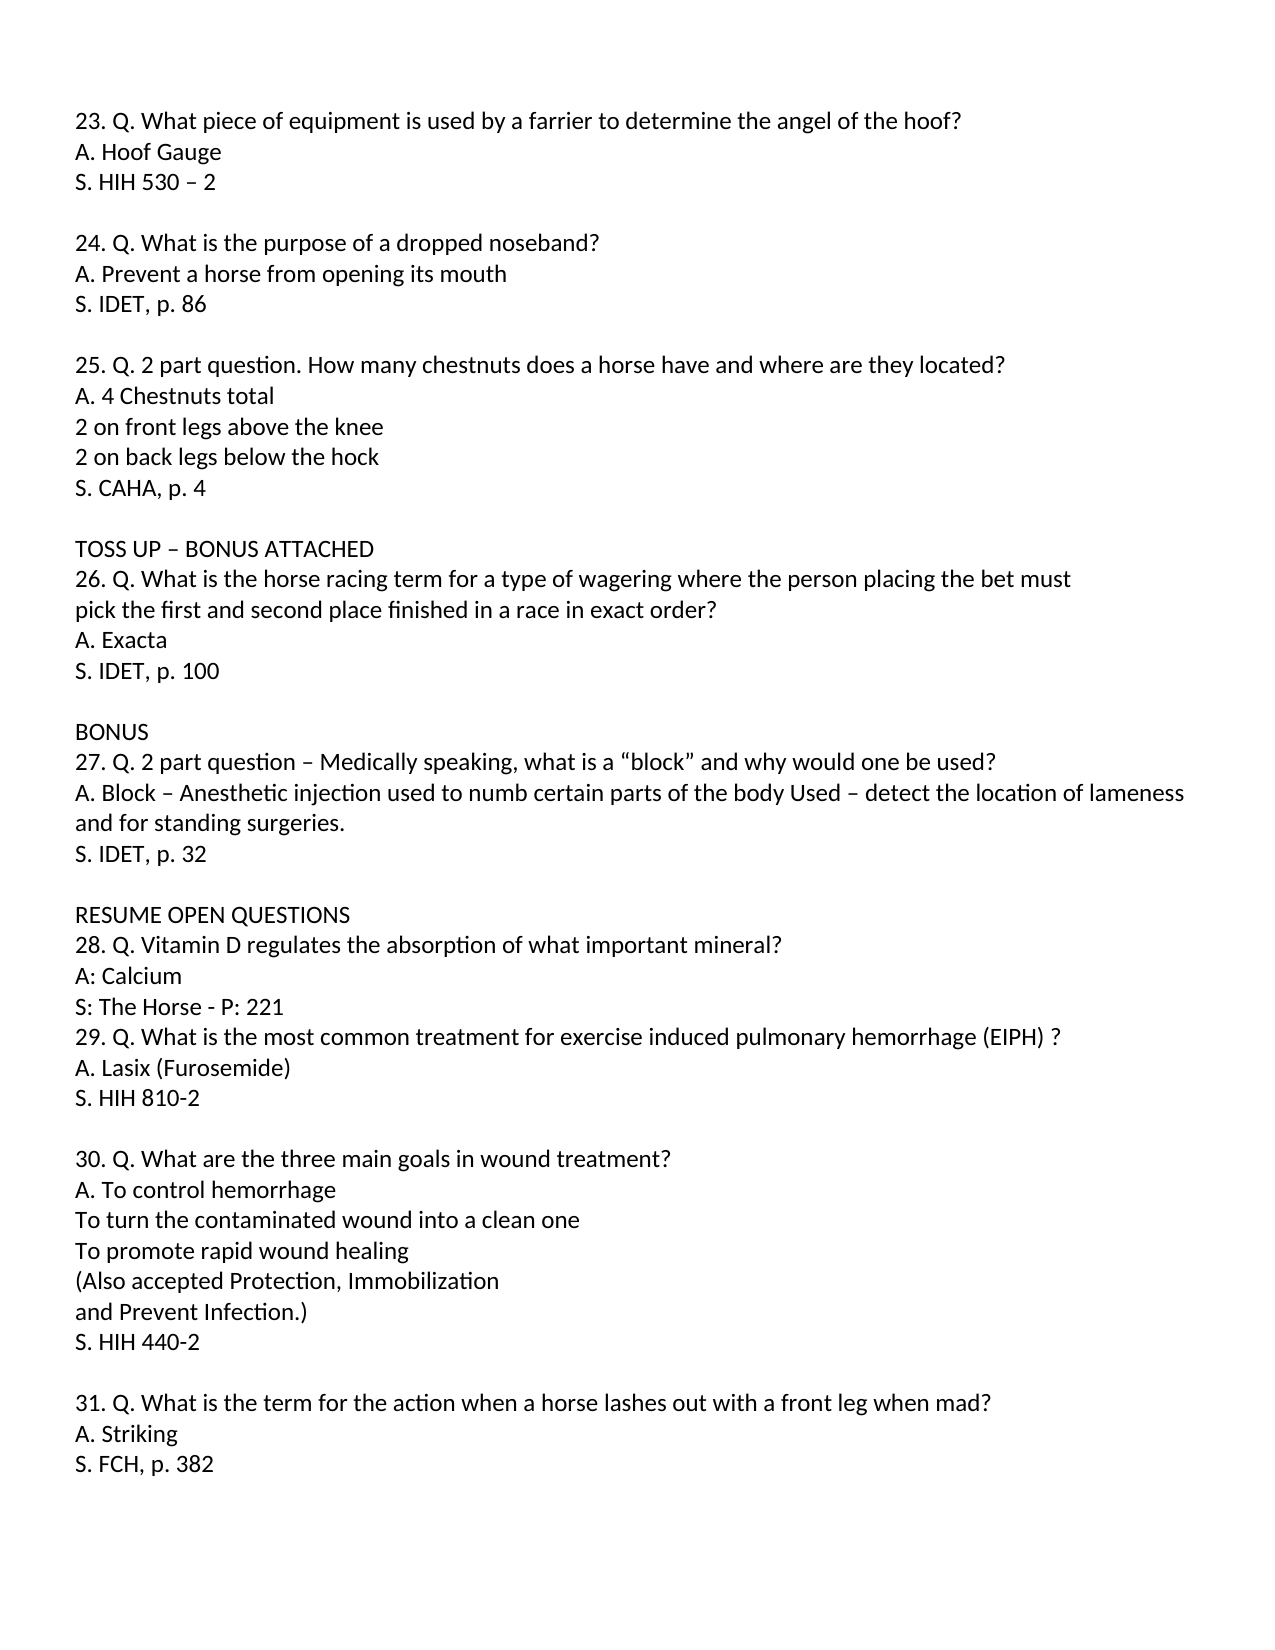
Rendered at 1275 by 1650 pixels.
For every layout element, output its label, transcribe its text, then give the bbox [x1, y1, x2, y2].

text S. IDET, p. 32 [75, 838, 1200, 868]
text BONUS [75, 716, 1200, 746]
text 2 on front legs above the knee [75, 411, 1200, 441]
text A. Exacta [75, 624, 1200, 655]
text 29. Q. What is the most common treatment for exercise induced pulmonary hemorrhage (EIPH) ? [75, 1021, 1200, 1052]
text A. Hoof Gauge [75, 136, 1200, 167]
text A. Prevent a horse from opening its mouth [75, 258, 1200, 289]
text 23. Q. What piece of equipment is used by a farrier to determine the angel of the hoof? [75, 106, 1200, 136]
text To turn the contaminated wound into a clean one [75, 1204, 1200, 1235]
text 2 on back legs below the hock [75, 441, 1200, 472]
text 26. Q. What is the horse racing term for a type of wagering where the person placing the bet must [75, 563, 1200, 594]
text S. HIH 530 – 2 [75, 167, 1200, 197]
text 25. Q. 2 part question. How many chestnuts does a horse have and where are they located? [75, 350, 1200, 380]
text A. Block – Anesthetic injection used to numb certain parts of the body Used – detect the location of lameness and for standing surgeries. [75, 777, 1200, 838]
text S. IDET, p. 86 [75, 289, 1200, 319]
text 24. Q. What is the purpose of a dropped noseband? [75, 228, 1200, 258]
text A. Striking [75, 1418, 1200, 1448]
text S. IDET, p. 100 [75, 655, 1200, 685]
text and Prevent Infection.) [75, 1296, 1200, 1326]
text 31. Q. What is the term for the action when a horse lashes out with a front leg when mad? [75, 1387, 1200, 1418]
text A. To control hemorrhage [75, 1174, 1200, 1204]
text To promote rapid wound healing [75, 1235, 1200, 1265]
text S. HIH 440-2 [75, 1326, 1200, 1357]
text pick the first and second place finished in a race in exact order? [75, 594, 1200, 624]
text A. Lasix (Furosemide) [75, 1052, 1200, 1082]
text S: The Horse - P: 221 [75, 991, 1200, 1021]
text A: Calcium [75, 960, 1200, 991]
text (Also accepted Protection, Immobilization [75, 1265, 1200, 1296]
text S. HIH 810-2 [75, 1082, 1200, 1113]
text 28. Q. Vitamin D regulates the absorption of what important mineral? [75, 929, 1200, 960]
text 27. Q. 2 part question – Medically speaking, what is a “block” and why would one be used? [75, 746, 1200, 777]
text S. CAHA, p. 4 [75, 472, 1200, 502]
text S. FCH, p. 382 [75, 1448, 1200, 1479]
text A. 4 Chestnuts total [75, 380, 1200, 411]
text RESUME OPEN QUESTIONS [75, 899, 1200, 929]
text TOSS UP – BONUS ATTACHED [75, 533, 1200, 563]
text 30. Q. What are the three main goals in wound treatment? [75, 1143, 1200, 1174]
